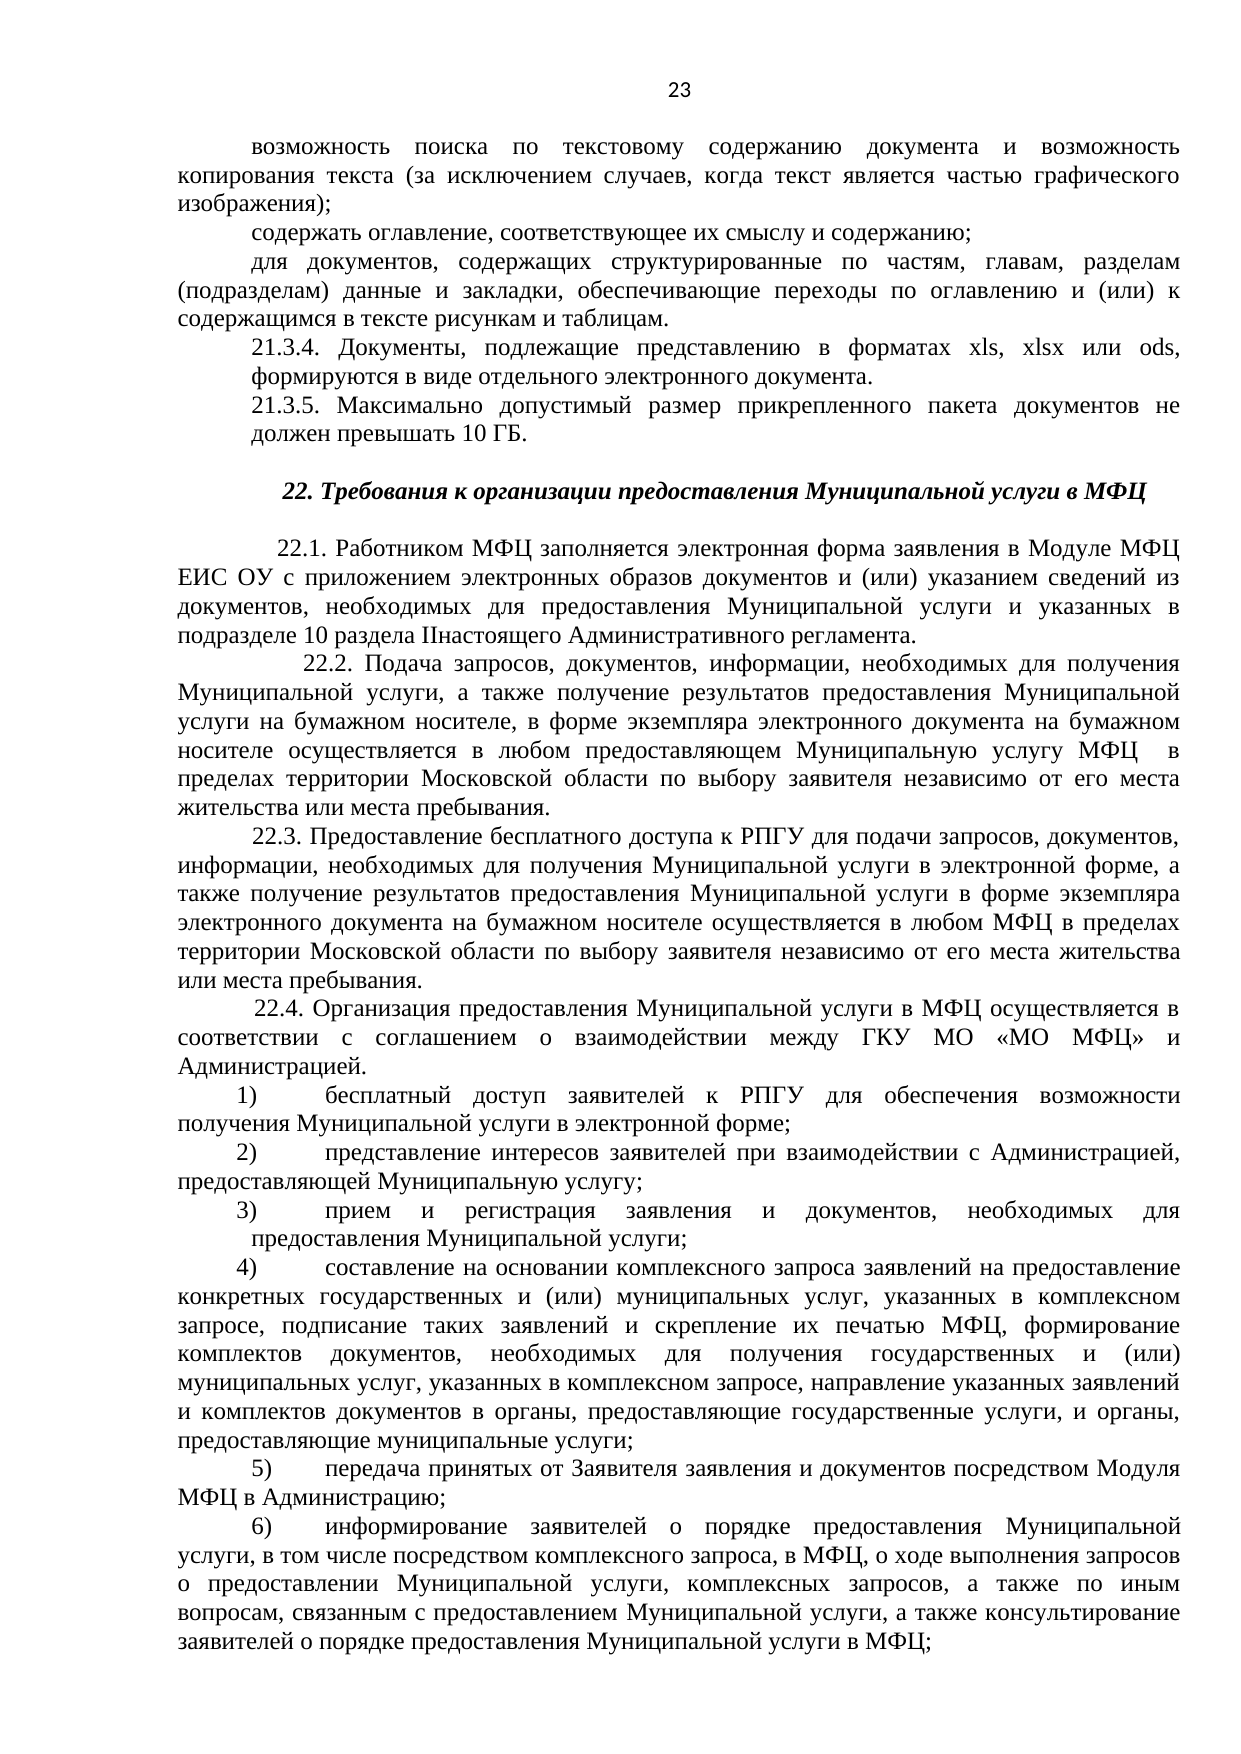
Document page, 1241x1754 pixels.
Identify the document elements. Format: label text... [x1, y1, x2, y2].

list передача принятых от Заявителя заявления и документов посредством Модуля МФЦ в Администрацию; [177, 1453, 1181, 1511]
text 22.4. Организация предоставления Муниципальной услуги в МФЦ осуществляется в соответствии с соглашением о взаимодействии между ГКУ МО «МО МФЦ» и Администрацией. [177, 993, 1181, 1080]
text 21.3.4. Документы, подлежащие представлению в форматах xls, xlsx или ods, формируются в виде отдельного электронного документа. [251, 332, 1181, 390]
text 22.1. Работником МФЦ заполняется электронная форма заявления в Модуле МФЦ ЕИС ОУ с приложением электронных образов документов и (или) указанием сведений из документов, необходимых для предоставления Муниципальной услуги и указанных в подразделе 10 раздела IIнастоящего Административного регламента. [177, 533, 1181, 648]
list бесплатный доступ заявителей к РПГУ для обеспечения возможности получения Муниципальной услуги в электронной форме; [177, 1080, 1181, 1137]
text для документов, содержащих структурированные по частям, главам, разделам (подразделам) данные и закладки, обеспечивающие переходы по оглавлению и (или) к содержащимся в тексте рисункам и таблицам. [177, 246, 1181, 332]
text 22.3. Предоставление бесплатного доступа к РПГУ для подачи запросов, документов, информации, необходимых для получения Муниципальной услуги в электронной форме, а также получение результатов предоставления Муниципальной услуги в форме экземпляра электронного документа на бумажном носителе осуществляется в любом МФЦ в пределах территории Московской области по выбору заявителя независимо от его места жительства или места пребывания. [177, 821, 1181, 993]
list составление на основании комплексного запроса заявлений на предоставление конкретных государственных и (или) муниципальных услуг, указанных в комплексном запросе, подписание таких заявлений и скрепление их печатью МФЦ, формирование комплектов документов, необходимых для получения государственных и (или) муниципальных услуг, указанных в комплексном запросе, направление указанных заявлений и комплектов документов в органы, предоставляющие государственные услуги, и органы, предоставляющие муниципальные услуги; [177, 1252, 1181, 1453]
list прием и регистрация заявления и документов, необходимых для предоставления Муниципальной услуги; [236, 1195, 1181, 1252]
text 22.2. Подача запросов, документов, информации, необходимых для получения Муниципальной услуги, а также получение результатов предоставления Муниципальной услуги на бумажном носителе, в форме экземпляра электронного документа на бумажном носителе осуществляется в любом предоставляющем Муниципальную услугу МФЦ в пределах территории Московской области по выбору заявителя независимо от его места жительства или места пребывания. [177, 648, 1181, 821]
list представление интересов заявителей при взаимодействии с Администрацией, предоставляющей Муниципальную услугу; [177, 1137, 1181, 1195]
text 22. Требования к организации предоставления Муниципальной услуги в МФЦ [251, 476, 1181, 505]
text содержать оглавление, соответствующее их смыслу и содержанию; [177, 217, 1181, 246]
list информирование заявителей о порядке предоставления Муниципальной услуги, в том числе посредством комплексного запроса, в МФЦ, о ходе выполнения запросов о предоставлении Муниципальной услуги, комплексных запросов, а также по иным вопросам, связанным с предоставлением Муниципальной услуги, а также консультирование заявителей о порядке предоставления Муниципальной услуги в МФЦ; [177, 1511, 1181, 1655]
text 21.3.5. Максимально допустимый размер прикрепленного пакета документов не должен превышать 10 ГБ. [251, 390, 1181, 447]
text возможность поиска по текстовому содержанию документа и возможность копирования текста (за исключением случаев, когда текст является частью графического изображения); [177, 131, 1181, 217]
